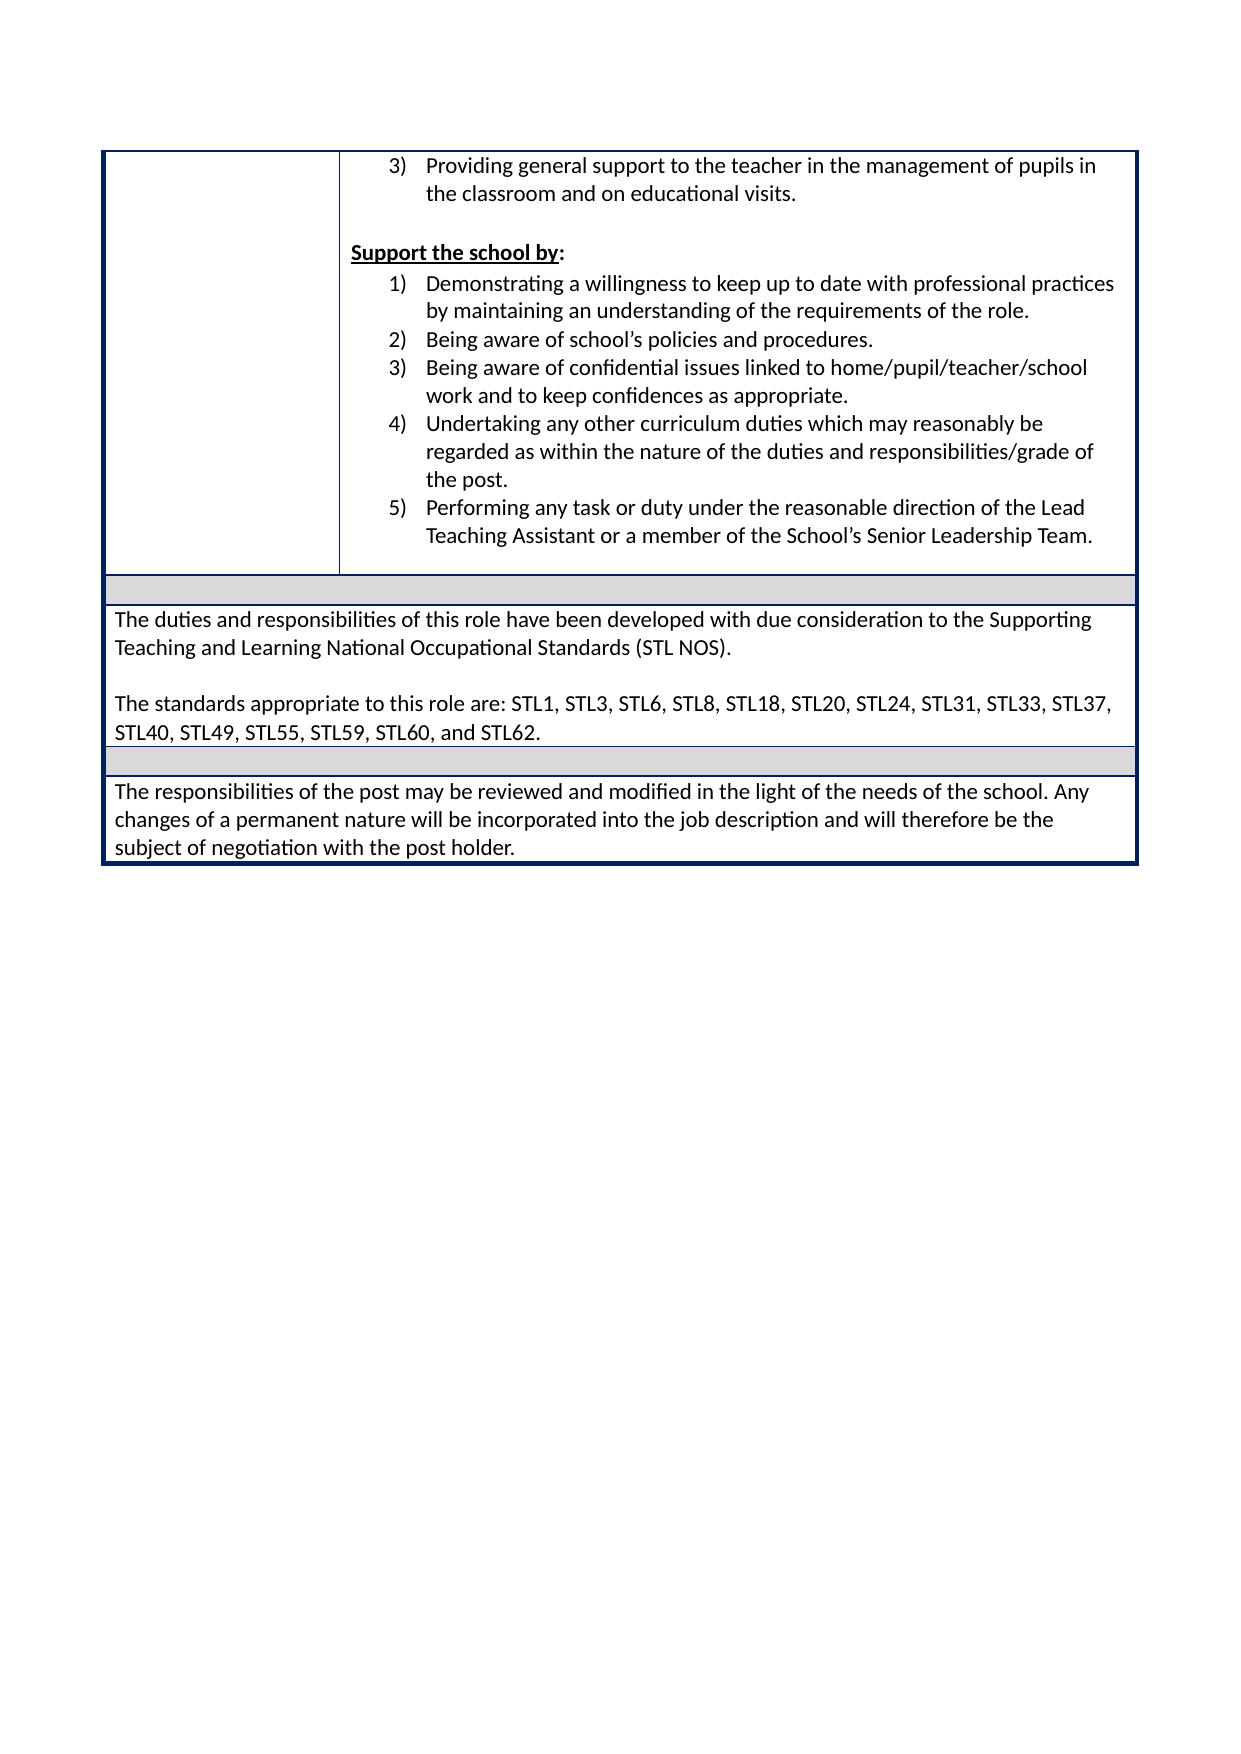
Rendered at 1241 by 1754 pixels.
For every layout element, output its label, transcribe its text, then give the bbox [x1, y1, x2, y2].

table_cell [106, 152, 339, 574]
table_cell [106, 576, 1135, 604]
table_cell The duties and responsibilities of this role have been developed with due consideration to the Supporting Teaching and Learning National Occupational Standards (STL NOS). The standards appropriate to this role are: STL1, STL3, STL6, STL8, STL18, STL20, STL24, STL31, STL33, STL37, STL40, STL49, STL55, STL59, STL60, and STL62. [106, 606, 1135, 746]
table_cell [340, 152, 1135, 574]
table_cell The responsibilities of the post may be reviewed and modified in the light of the needs of the school. Any changes of a permanent nature will be incorporated into the job description and will therefore be the subject of negotiation with the post holder. [106, 777, 1135, 861]
table_cell [106, 747, 1135, 775]
